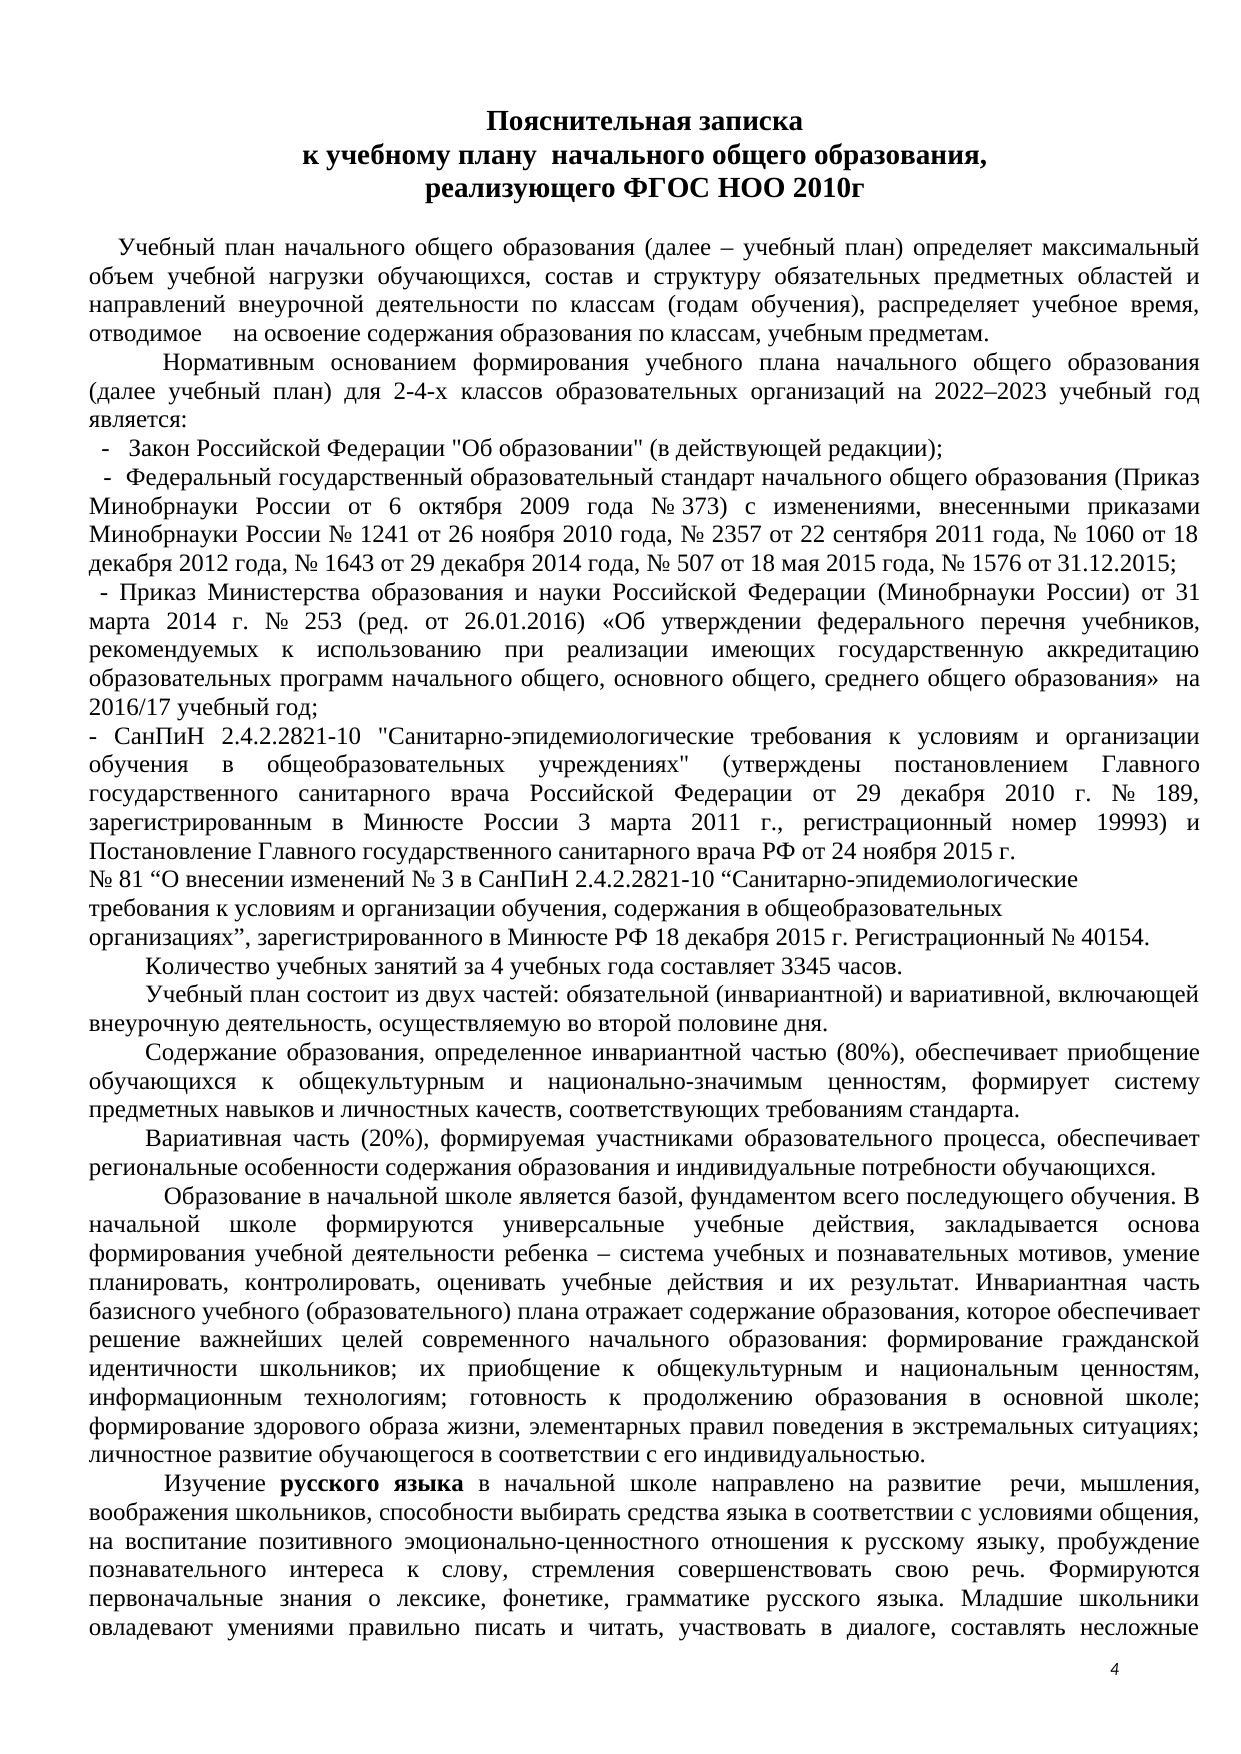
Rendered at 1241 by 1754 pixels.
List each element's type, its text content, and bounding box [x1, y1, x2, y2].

text - Приказ Министерства образования и науки Российской Федерации (Минобрнауки России) от 31 марта 2014 г. № 253 (ред. от 26.01.2016) «Об утверждении федерального перечня учебников, рекомендуемых к использованию при реализации имеющих государственную аккредитацию образовательных программ начального общего, основного общего, среднего общего образования» на 2016/17 учебный год; [89, 577, 1201, 721]
text Содержание образования, определенное инвариантной частью (80%), обеспечивает приобщение обучающихся к общекультурным и национально-значимым ценностям, формирует систему предметных навыков и личностных качеств, соответствующих требованиям стандарта. [89, 1037, 1201, 1123]
text Образование в начальной школе является базой, фундаментом всего последующего обучения. В начальной школе формируются универсальные учебные действия, закладывается основа формирования учебной деятельности ребенка – система учебных и познавательных мотивов, умение планировать, контролировать, оценивать учебные действия и их результат. Инвариантная часть базисного учебного (образовательного) плана отражает содержание образования, которое обеспечивает решение важнейших целей современного начального образования: формирование гражданской идентичности школьников; их приобщение к общекультурным и национальным ценностям, информационным технологиям; готовность к продолжению образования в основной школе; формирование здорового образа жизни, элементарных правил поведения в экстремальных ситуациях; личностное развитие обучающегося в соответствии с его индивидуальностью. [89, 1181, 1201, 1468]
text № 81 “О внесении изменений № 3 в СанПиН 2.4.2.2821-10 “Санитарно-эпидемиологические [89, 864, 1201, 893]
text - Закон Российской Федерации "Об образовании" (в действующей редакции); [89, 433, 1201, 462]
text Пояснительная записка [89, 103, 1201, 137]
text - СанПиН 2.4.2.2821-10 "Санитарно-эпидемиологические требования к условиям и организации обучения в общеобразовательных учреждениях" (утверждены постановлением Главного государственного санитарного врача Российской Федерации от 29 декабря 2010 г. № 189, зарегистрированным в Минюсте России 3 марта 2011 г., регистрационный номер 19993) и Постановление Главного государственного санитарного врача РФ от 24 ноября 2015 г. [89, 721, 1201, 864]
text Нормативным основанием формирования учебного плана начального общего образования (далее учебный план) для 2-4-х классов образовательных организаций на 2022–2023 учебный год является: [89, 347, 1201, 433]
text Учебный план начального общего образования (далее – учебный план) определяет максимальный объем учебной нагрузки обучающихся, состав и структуру обязательных предметных областей и направлений внеурочной деятельности по классам (годам обучения), распределяет учебное время, отводимое на освоение содержания образования по классам, учебным предметам. [89, 232, 1201, 347]
text к учебному плану начального общего образования, реализующего ФГОС НОО 2010г [89, 137, 1201, 204]
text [89, 1468, 1201, 1641]
text Количество учебных занятий за 4 учебных года составляет 3345 часов. [89, 951, 1201, 979]
text Учебный план состоит из двух частей: обязательной (инвариантной) и вариативной, включающей внеурочную деятельность, осуществляемую во второй половине дня. [89, 979, 1201, 1037]
text Вариативная часть (20%), формируемая участниками образовательного процесса, обеспечивает региональные особенности содержания образования и индивидуальные потребности обучающихся. [89, 1123, 1201, 1181]
text - Федеральный государственный образовательный стандарт начального общего образования (Приказ Минобрнауки России от 6 октября 2009 года № 373) с изменениями, внесенными приказами Минобрнауки России № 1241 от 26 ноября 2010 года, № 2357 от 22 сентября 2011 года, № 1060 от 18 декабря 2012 года, № 1643 от 29 декабря 2014 года, № 507 от 18 мая 2015 года, № 1576 от 31.12.2015; [89, 462, 1201, 577]
text требования к условиям и организации обучения, содержания в общеобразовательных [89, 893, 1201, 922]
text организациях”, зарегистрированного в Минюсте РФ 18 декабря 2015 г. Регистрационный № 40154. [89, 922, 1201, 951]
